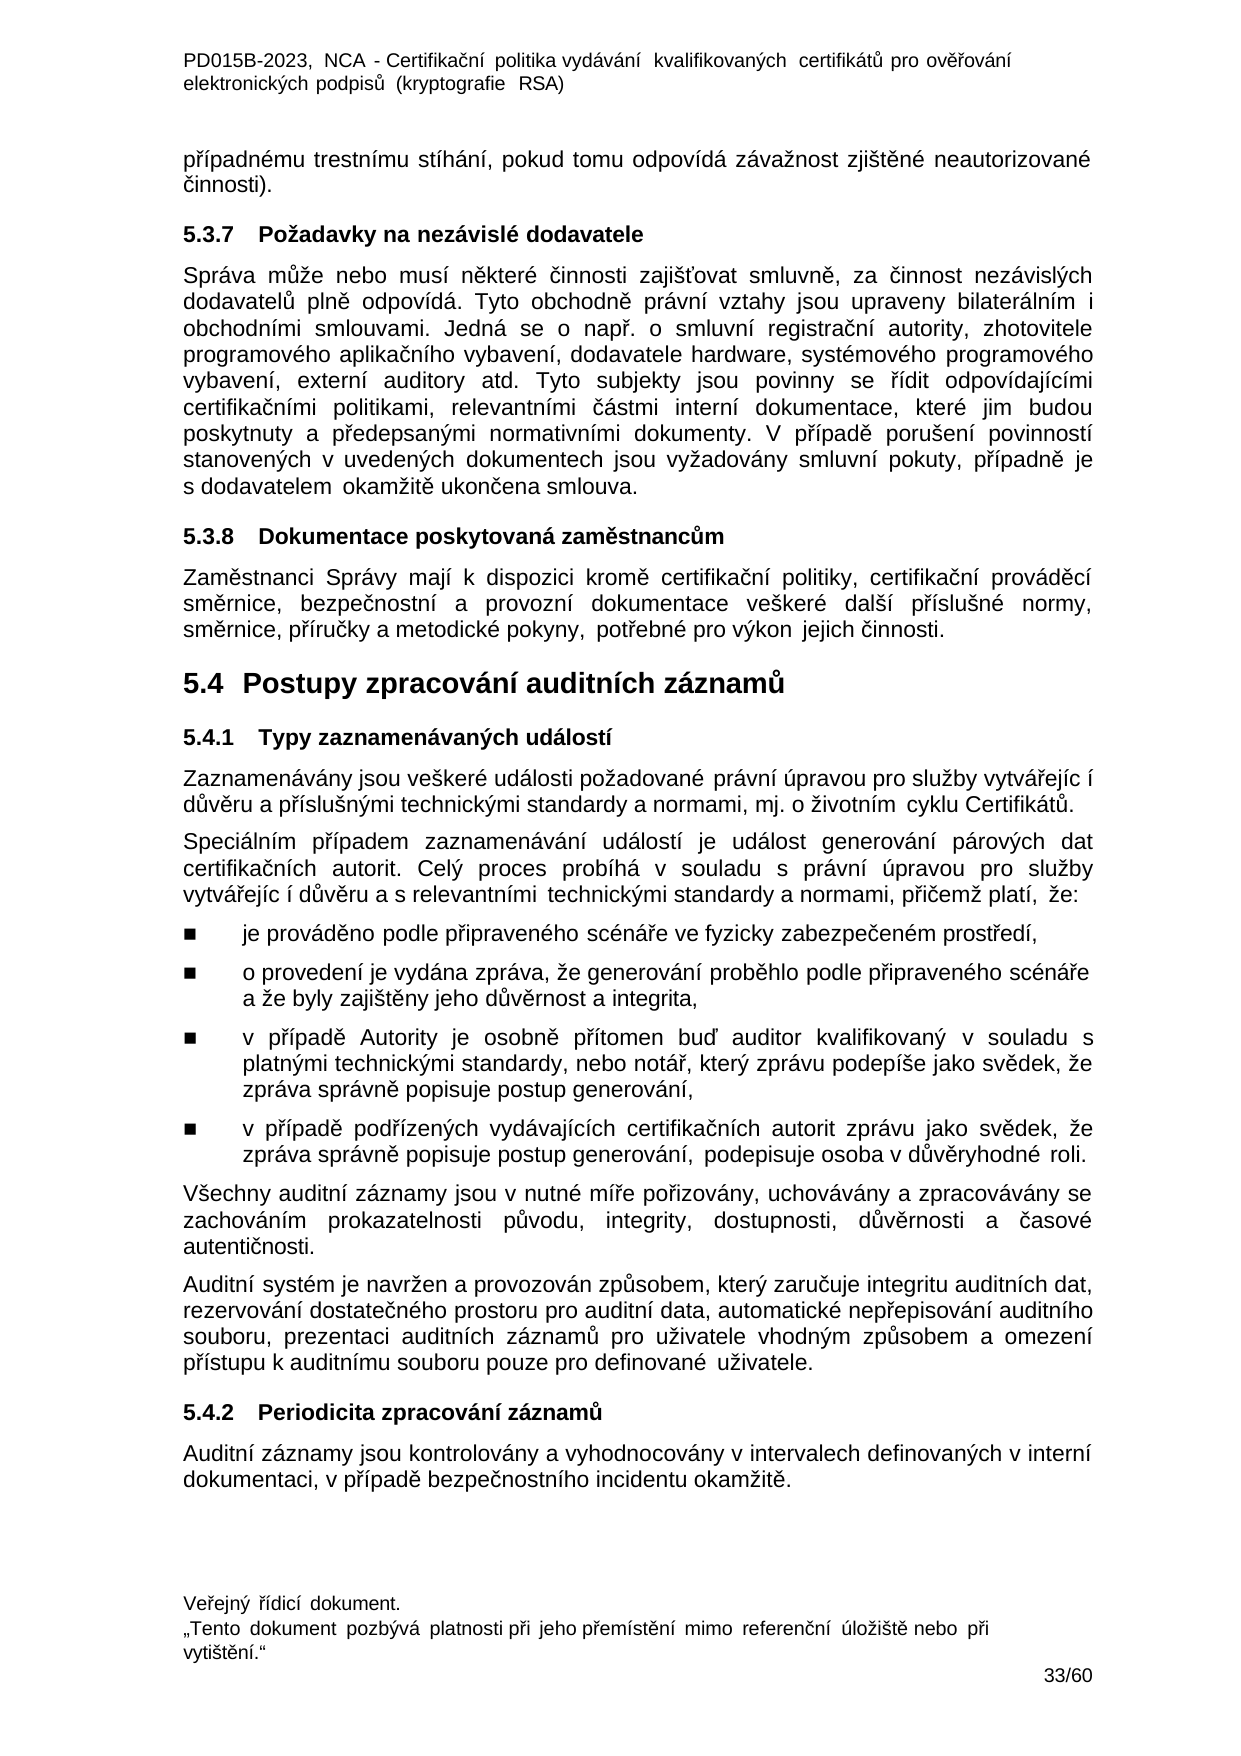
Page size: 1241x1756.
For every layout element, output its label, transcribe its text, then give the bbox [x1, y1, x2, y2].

list je prováděno podle připraveného scénáře ve fyzicky zabezpečeném prostředí, [183, 920, 1188, 946]
subtitle Typy zaznamenávaných událostí [183, 724, 1188, 750]
text Všechny auditní záznamy jsou v nutné míře pořizovány, uchovávány a zpracovávány se zachováním prokazatelnosti původu, integrity, dostupnosti, důvěrnosti a časové autentičnosti. [183, 1180, 1093, 1259]
subtitle Postupy zpracování auditních záznamů [183, 666, 1188, 700]
text Zaměstnanci Správy mají k dispozici kromě certifikační politiky, certifikační prováděcí směrnice, bezpečnostní a provozní dokumentace veškeré další příslušné normy, směrnice, příručky a metodické pokyny, potřebné pro výkon jejich činnosti. [183, 564, 1092, 643]
subtitle Požadavky na nezávislé dodavatele [183, 221, 1188, 247]
text Zaznamenávány jsou veškeré události požadované právní úpravou pro služby vytvářejíc í důvěru a příslušnými technickými standardy a normami, mj. o životním cyklu Certifikátů. [183, 764, 1093, 817]
text Speciálním případem zaznamenávání událostí je událost generování párových dat certifikačních autorit. Celý proces probíhá v souladu s právní úpravou pro služby vytvářejíc í důvěru a s relevantními technickými standardy a normami, přičemž platí, že: [183, 828, 1093, 907]
list v případě Autority je osobně přítomen buď auditor kvalifikovaný v souladu s platnými technickými standardy, nebo notář, který zprávu podepíše jako svědek, že zpráva správně popisuje postup generování, [183, 1025, 1094, 1102]
text Auditní systém je navržen a provozován způsobem, který zaručuje integritu auditních dat, rezervování dostatečného prostoru pro auditní data, automatické nepřepisování auditního souboru, prezentaci auditních záznamů pro uživatele vhodným způsobem a omezení přístupu k auditnímu souboru pouze pro definované uživatele. [183, 1272, 1093, 1375]
list v případě podřízených vydávajících certifikačních autorit zprávu jako svědek, že zpráva správně popisuje postup generování, podepisuje osoba v důvěryhodné roli. [183, 1115, 1094, 1168]
text případnému trestnímu stíhání, pokud tomu odpovídá závažnost zjištěné neautorizované činnosti). [183, 147, 1091, 197]
subtitle Dokumentace poskytovaná zaměstnancům [183, 523, 1188, 549]
subtitle Periodicita zpracování záznamů [183, 1399, 1188, 1425]
text Správa může nebo musí některé činnosti zajišťovat smluvně, za činnost nezávislých dodavatelů plně odpovídá. Tyto obchodně právní vztahy jsou upraveny bilaterálním i obchodními smlouvami. Jedná se o např. o smluvní registrační autority, zhotovitele programového aplikačního vybavení, dodavatele hardware, systémového programového vybavení, externí auditory atd. Tyto subjekty jsou povinny se řídit odpovídajícími certifikačními politikami, relevantními částmi interní dokumentace, které jim budou poskytnuty a předepsanými normativními dokumenty. V případě porušení povinností stanovených v uvedených dokumentech jsou vyžadovány smluvní pokuty, případně je s dodavatelem okamžitě ukončena smlouva. [183, 262, 1093, 499]
text a že byly zajištěny jeho důvěrnost a integrita, [242, 985, 1188, 1012]
text Auditní záznamy jsou kontrolovány a vyhodnocovány v intervalech definovaných v interní dokumentaci, v případě bezpečnostního incidentu okamžitě. [183, 1439, 1092, 1492]
list o provedení je vydána zpráva, že generování proběhlo podle připraveného scénáře [183, 959, 1188, 985]
